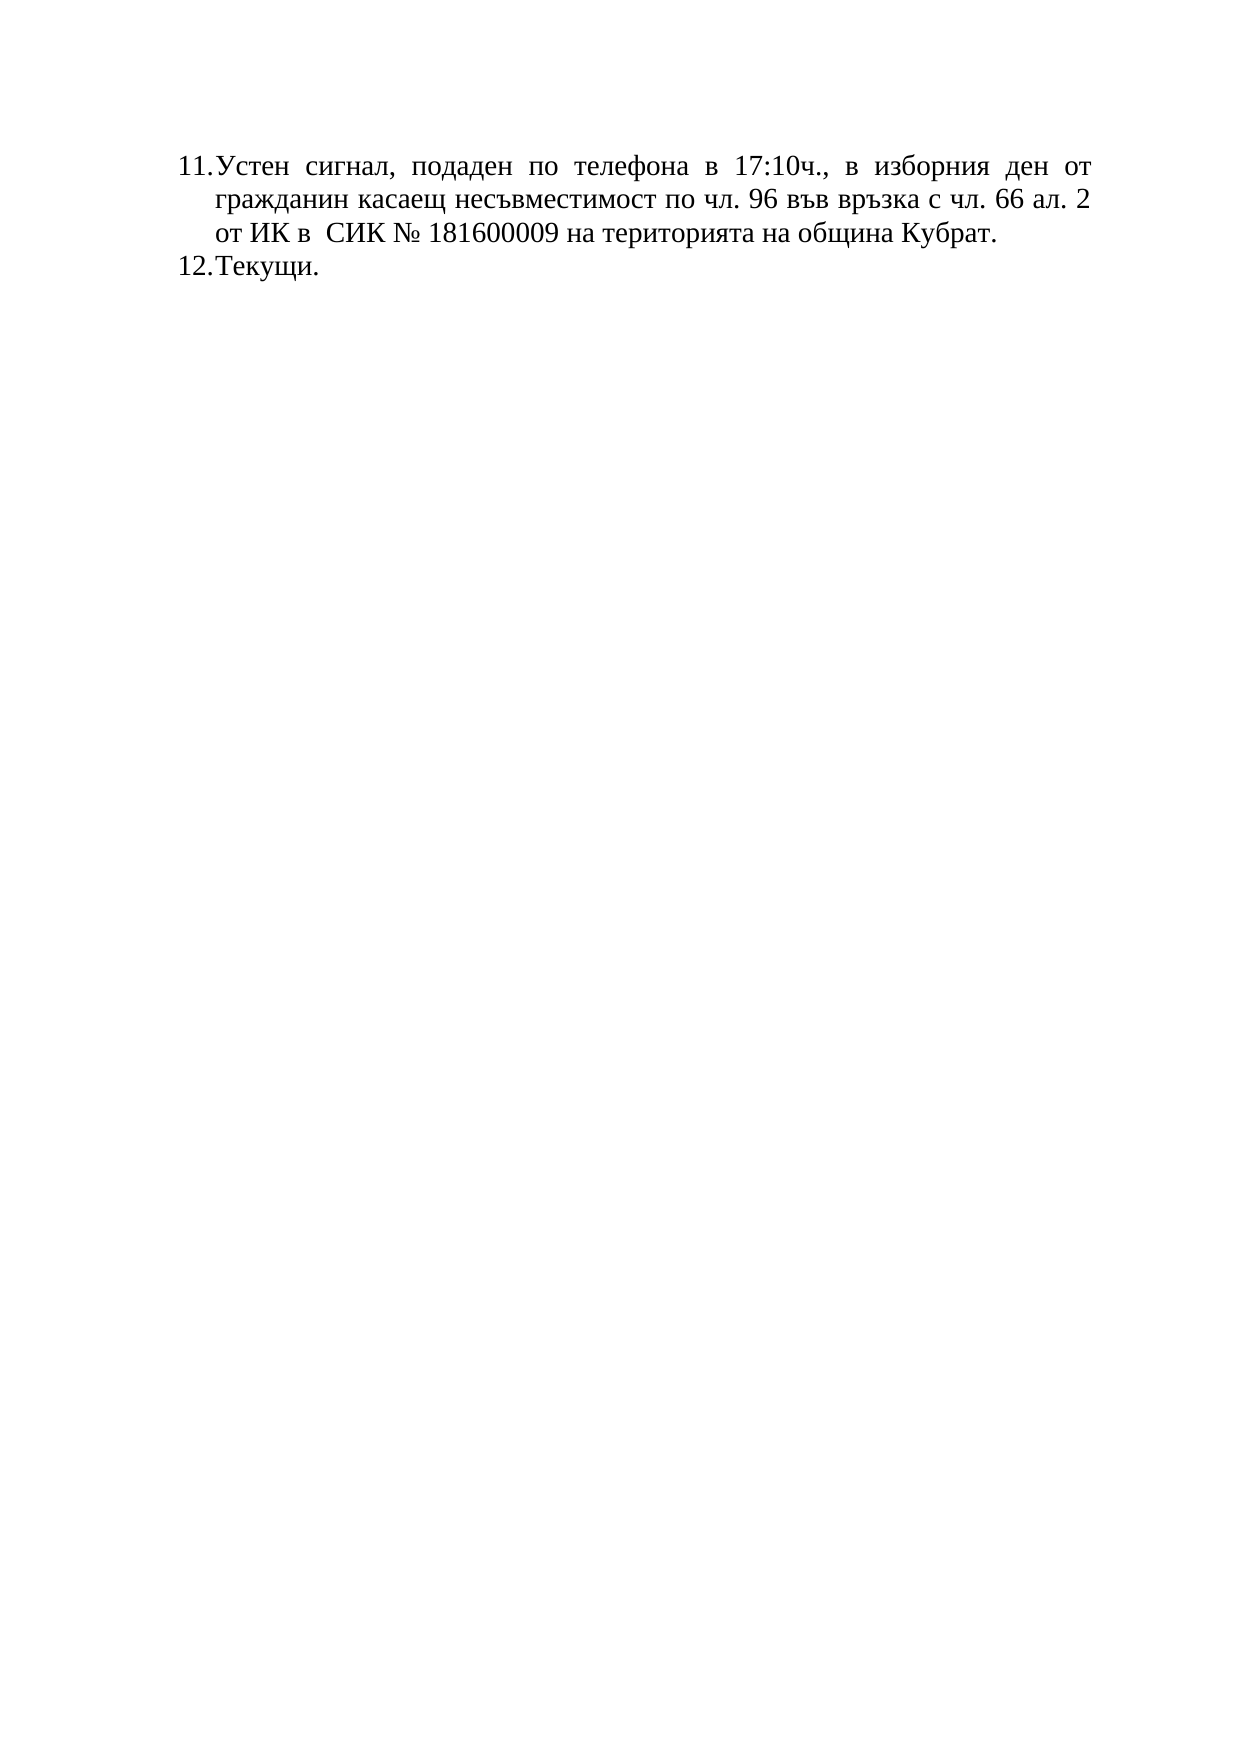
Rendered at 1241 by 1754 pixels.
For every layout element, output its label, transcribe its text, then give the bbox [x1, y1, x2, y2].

list Устен сигнал, подаден по телефона в 17:10ч., в изборния ден от гражданин касаещ несъвместимост по чл. 96 във връзка с чл. 66 ал. 2 от ИК в СИК № 181600009 на територията на община Кубрат. [177, 148, 1093, 248]
list Текущи. [177, 248, 1093, 282]
